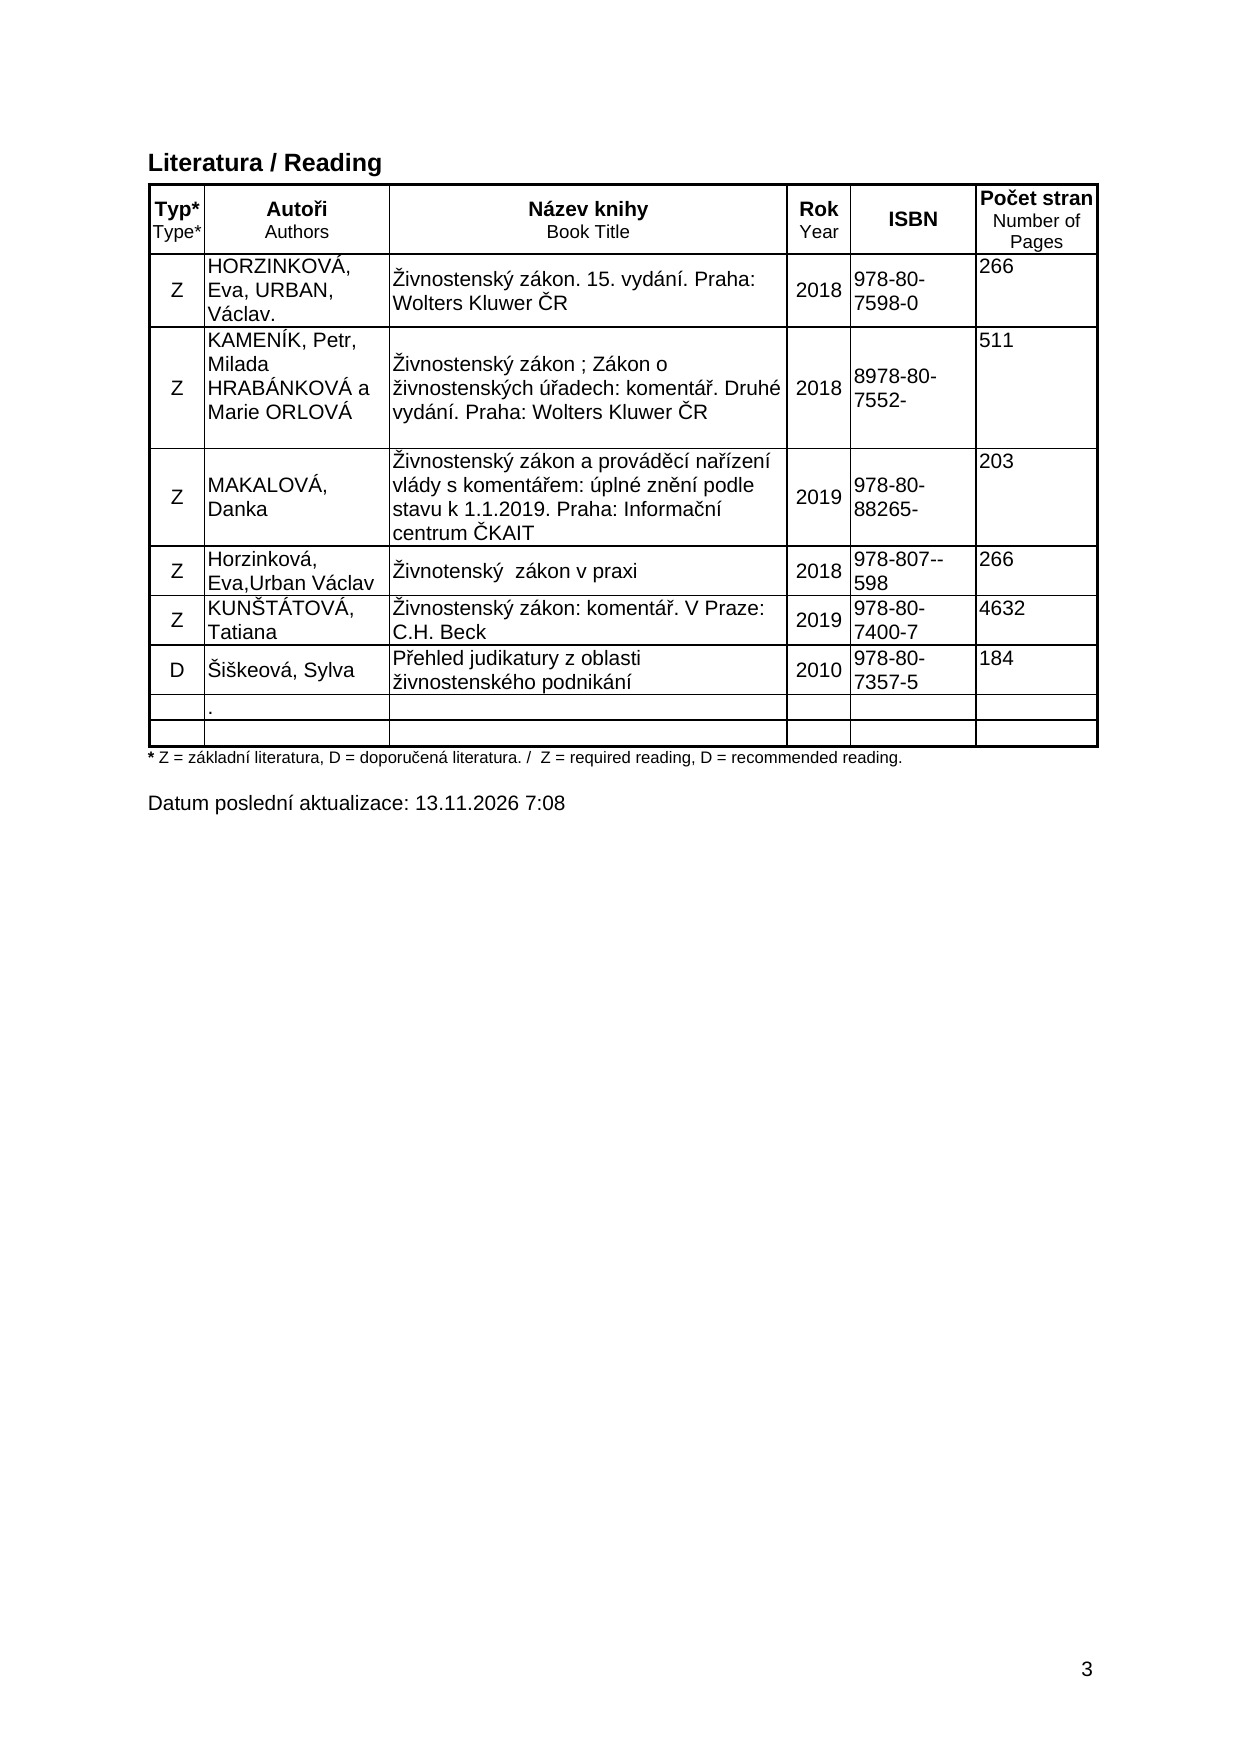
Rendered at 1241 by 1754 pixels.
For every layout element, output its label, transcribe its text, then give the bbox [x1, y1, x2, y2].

table_cell 8978-80-7552- [851, 328, 975, 448]
table_cell . [205, 695, 389, 719]
table_cell [788, 721, 850, 744]
table_cell [788, 695, 850, 719]
table_cell 2019 [788, 596, 850, 644]
table_cell 978-80-88265- [851, 449, 975, 545]
table_cell 184 [977, 646, 1096, 693]
table_cell Živnostenský zákon ; Zákon o živnostenských úřadech: komentář. Druhé vydání. Praha: Wolters Kluwer ČR [390, 328, 786, 448]
table_cell Z [151, 255, 204, 326]
text Literatura / Reading [148, 148, 1093, 176]
table_cell Živnostenský zákon: komentář. V Praze: C.H. Beck [390, 596, 786, 644]
table_cell KUNŠTÁTOVÁ, Tatiana [205, 596, 389, 644]
table_cell MAKALOVÁ, Danka [205, 449, 389, 545]
table_cell Živnotenský zákon v praxi [390, 547, 786, 594]
table_cell 511 [977, 328, 1096, 448]
table_cell Z [151, 596, 204, 644]
table_header Počet stran Number of Pages [977, 186, 1096, 253]
table_cell 266 [977, 547, 1096, 594]
table_cell Z [151, 328, 204, 448]
table_cell [390, 721, 786, 744]
table_cell KAMENÍK, Petr, Milada HRABÁNKOVÁ a Marie ORLOVÁ [205, 328, 389, 448]
table_cell [851, 695, 975, 719]
table_cell Horzinková, Eva,Urban Václav [205, 547, 389, 594]
table_header Název knihy Book Title [390, 186, 786, 253]
table_cell 266 [977, 255, 1096, 326]
table_cell D [151, 646, 204, 693]
table_header Rok Year [788, 186, 850, 253]
table_cell [151, 721, 204, 744]
table_cell 978-807--598 [851, 547, 975, 594]
table_cell 2018 [788, 328, 850, 448]
table_cell 2019 [788, 449, 850, 545]
table_cell [977, 695, 1096, 719]
table_cell 978-80-7400-7 [851, 596, 975, 644]
table_cell 978-80-7598-0 [851, 255, 975, 326]
table_cell Šiškeová, Sylva [205, 646, 389, 693]
table_header Autoři Authors [205, 186, 389, 253]
text Datum poslední aktualizace: 9.2.2021 18:44 [148, 791, 1093, 815]
table_cell HORZINKOVÁ, Eva, URBAN, Václav. [205, 255, 389, 326]
table_cell Živnostenský zákon a prováděcí nařízení vlády s komentářem: úplné znění podle stavu k 1.1.2019. Praha: Informační centrum ČKAIT [390, 449, 786, 545]
table_header Typ* Type* [151, 186, 204, 253]
table_cell [851, 721, 975, 744]
text * Z = základní literatura, D = doporučená literatura. / Z = required reading, D = recommended reading. [148, 748, 1093, 767]
table_cell [205, 721, 389, 744]
table_cell Živnostenský zákon. 15. vydání. Praha: Wolters Kluwer ČR [390, 255, 786, 326]
table_header ISBN [851, 186, 975, 253]
table_cell 203 [977, 449, 1096, 545]
table_cell Z [151, 449, 204, 545]
table_cell 2018 [788, 547, 850, 594]
table_cell [977, 721, 1096, 744]
table_cell 978-80-7357-5 [851, 646, 975, 693]
table_cell 2010 [788, 646, 850, 693]
table_cell [151, 695, 204, 719]
table_cell Z [151, 547, 204, 594]
table_cell 4632 [977, 596, 1096, 644]
table_cell 2018 [788, 255, 850, 326]
table_cell Přehled judikatury z oblasti živnostenského podnikání [390, 646, 786, 693]
table_cell [390, 695, 786, 719]
